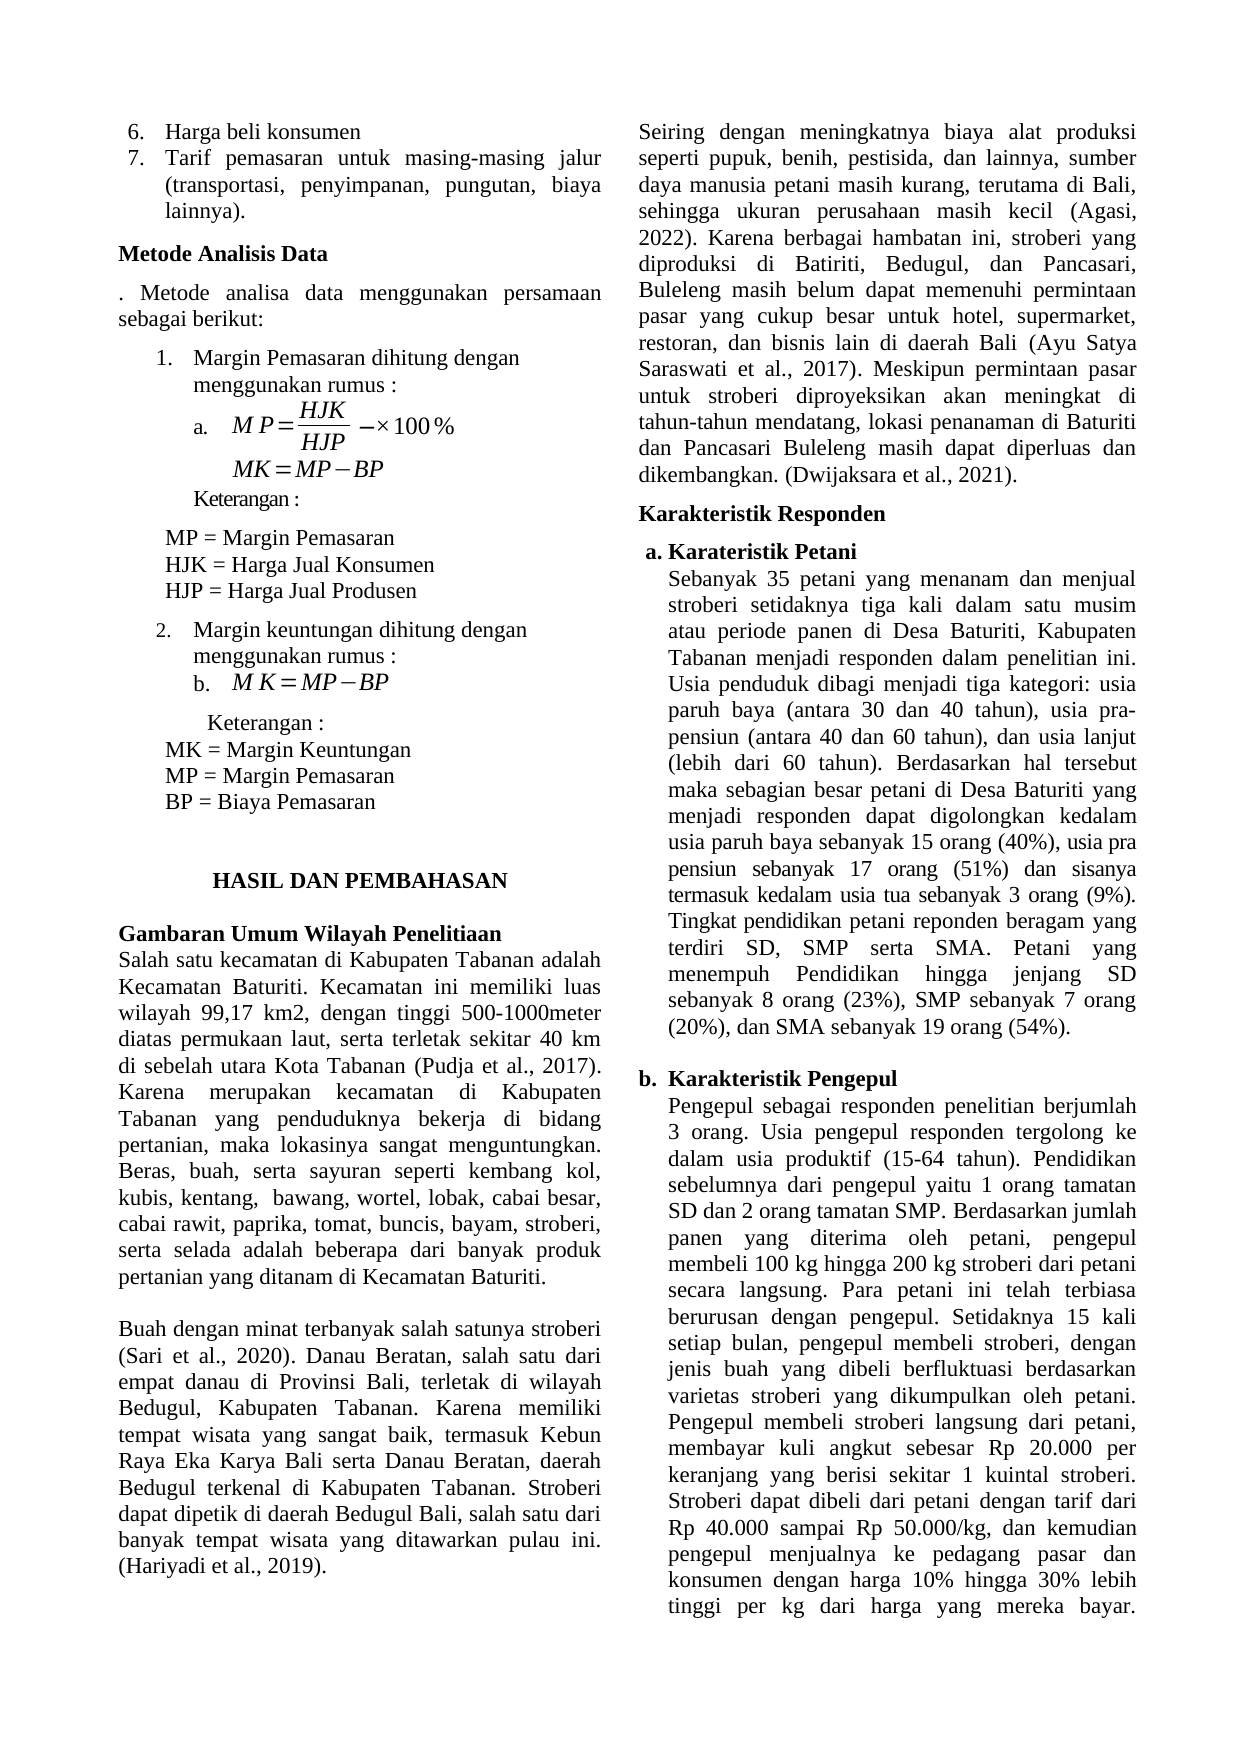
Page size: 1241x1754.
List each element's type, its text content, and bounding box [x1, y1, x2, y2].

text Buah dengan minat terbanyak salah satunya stroberi (Sari et al., 2020). Danau Beratan, salah satu dari empat danau di Provinsi Bali, terletak di wilayah Bedugul, Kabupaten Tabanan. Karena memiliki tempat wisata yang sangat baik, termasuk Kebun Raya Eka Karya Bali serta Danau Beratan, daerah Bedugul terkenal di Kabupaten Tabanan. Stroberi dapat dipetik di daerah Bedugul Bali, salah satu dari banyak tempat wisata yang ditawarkan pulau ini. (Hariyadi et al., 2019). [118, 1315, 602, 1579]
text MP = Margin Pemasaran [118, 762, 602, 788]
text Salah satu kecamatan di Kabupaten Tabanan adalah Kecamatan Baturiti. Kecamatan ini memiliki luas wilayah 99,17 km2, dengan tinggi 500-1000meter diatas permukaan laut, serta terletak sekitar 40 km di sebelah utara Kota Tabanan (Pudja et al., 2017). Karena merupakan kecamatan di Kabupaten Tabanan yang penduduknya bekerja di bidang pertanian, maka lokasinya sangat menguntungkan. Beras, buah, serta sayuran seperti kembang kol, kubis, kentang, bawang, wortel, lobak, cabai besar, cabai rawit, paprika, tomat, buncis, bayam, stroberi, serta selada adalah beberapa dari banyak produk pertanian yang ditanam di Kecamatan Baturiti. [118, 946, 602, 1289]
text Seiring dengan meningkatnya biaya alat produksi seperti pupuk, benih, pestisida, dan lainnya, sumber daya manusia petani masih kurang, terutama di Bali, sehingga ukuran perusahaan masih kecil (Agasi, 2022). Karena berbagai hambatan ini, stroberi yang diproduksi di Batiriti, Bedugul, dan Pancasari, Buleleng masih belum dapat memenuhi permintaan pasar yang cukup besar untuk hotel, supermarket, restoran, dan bisnis lain di daerah Bali (Ayu Satya Saraswati et al., 2017). Meskipun permintaan pasar untuk stroberi diproyeksikan akan meningkat di tahun-tahun mendatang, lokasi penanaman di Baturiti dan Pancasari Buleleng masih dapat diperluas dan dikembangkan. (Dwijaksara et al., 2021). [638, 118, 1137, 487]
list Tarif pemasaran untuk masing-masing jalur (transportasi, penyimpanan, pungutan, biaya lainnya). [127, 144, 602, 223]
list Keterangan : [193, 484, 602, 512]
list Karakteristik Pengepul [638, 1066, 1137, 1092]
text HASIL DAN PEMBAHASAN [118, 867, 602, 894]
list Karateristik Petani [645, 538, 1122, 565]
text MK = Margin Keuntungan [165, 736, 602, 762]
list Margin keuntungan dihitung dengan menggunakan rumus : [156, 616, 602, 669]
text HJP = Harga Jual Produsen [165, 577, 602, 603]
text MP = Margin Pemasaran [165, 524, 602, 551]
list − [193, 397, 602, 456]
text Keterangan : [202, 709, 602, 736]
text Karakteristik Responden [638, 499, 1122, 526]
text . Metode analisa data menggunakan persamaan sebagai berikut: [118, 279, 602, 332]
text Metode Analisis Data [118, 240, 602, 267]
text Sebanyak 35 petani yang menanam dan menjual stroberi setidaknya tiga kali dalam satu musim atau periode panen di Desa Baturiti, Kabupaten Tabanan menjadi responden dalam penelitian ini. Usia penduduk dibagi menjadi tiga kategori: usia paruh baya (antara 30 dan 40 tahun), usia pra-pensiun (antara 40 dan 60 tahun), dan usia lanjut (lebih dari 60 tahun). Berdasarkan hal tersebut maka sebagian besar petani di Desa Baturiti yang menjadi responden dapat digolongkan kedalam usia paruh baya sebanyak 15 orang (40%), usia pra pensiun sebanyak 17 orang (51%) dan sisanya termasuk kedalam usia tua sebanyak 3 orang (9%). Tingkat pendidikan petani reponden beragam yang terdiri SD, SMP serta SMA. Petani yang menempuh Pendidikan hingga jenjang SD sebanyak 8 orang (23%), SMP sebanyak 7 orang (20%), dan SMA sebanyak 19 orang (54%). [668, 565, 1137, 1039]
text BP = Biaya Pemasaran [165, 788, 602, 815]
list Margin Pemasaran dihitung dengan menggunakan rumus : [156, 344, 602, 397]
text Gambaran Umum Wilayah Penelitiaan [118, 920, 602, 946]
list Harga beli konsumen [127, 118, 602, 144]
text HJK = Harga Jual Konsumen [165, 551, 602, 577]
